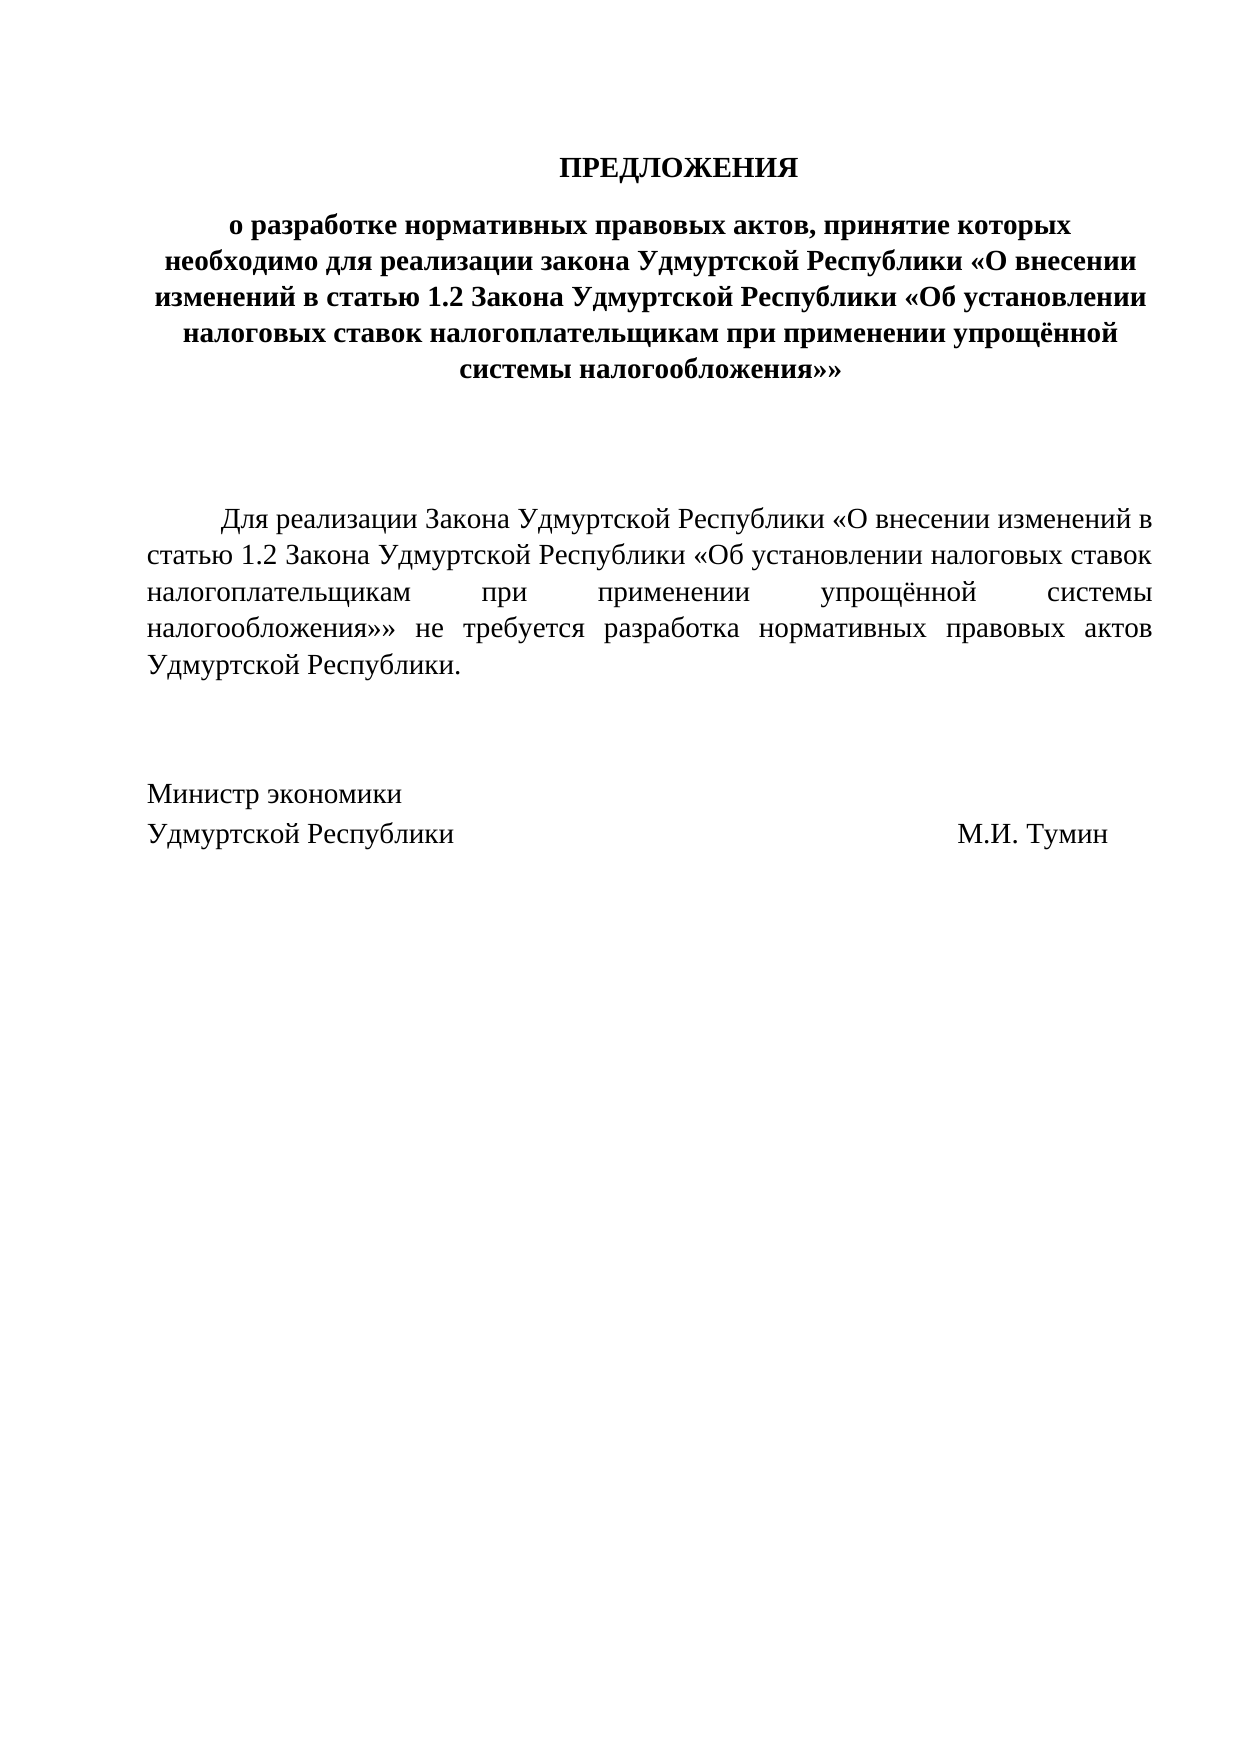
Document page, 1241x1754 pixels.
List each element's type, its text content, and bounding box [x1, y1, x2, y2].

text ПРЕДЛОЖЕНИЯ [204, 150, 1153, 183]
text Удмуртской Республики М.И. Тумин [147, 816, 1153, 849]
text о разработке нормативных правовых актов, принятие которых необходимо для реализации закона Удмуртской Республики «О внесении изменений в статью 1.2 Закона Удмуртской Республики «Об установлении налоговых ставок налогоплательщикам при применении упрощённой системы налогообложения»» [148, 207, 1152, 385]
text Министр экономики [147, 776, 920, 810]
text Для реализации Закона Удмуртской Республики «О внесении изменений в статью 1.2 Закона Удмуртской Республики «Об установлении налоговых ставок налогоплательщикам при применении упрощённой системы налогообложения»» не требуется разработка нормативных правовых актов Удмуртской Республики. [147, 501, 1153, 680]
